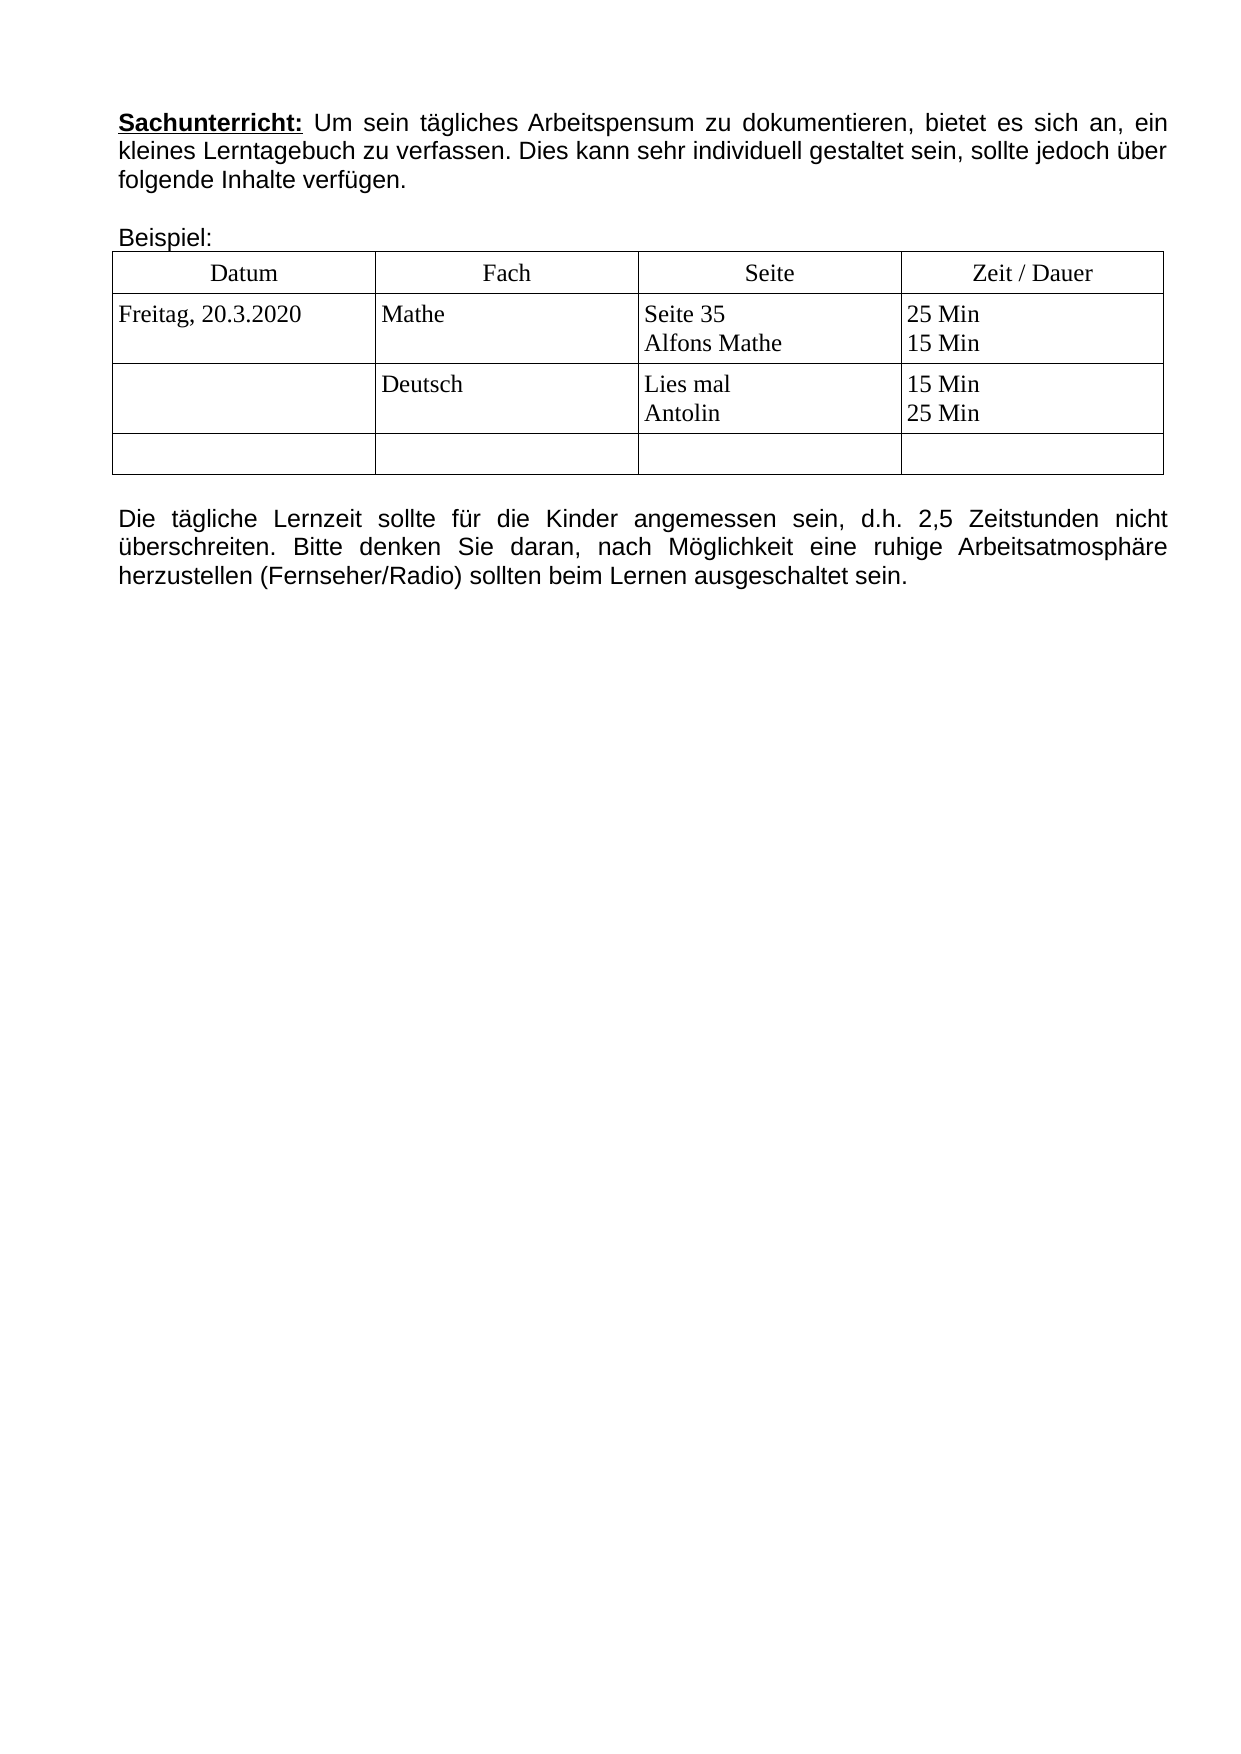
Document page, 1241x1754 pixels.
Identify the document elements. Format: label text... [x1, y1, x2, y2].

table_cell Seite 35 Alfons Mathe [639, 294, 901, 362]
text Beispiel: [118, 222, 1170, 251]
text Die tägliche Lernzeit sollte für die Kinder angemessen sein, d.h. 2,5 Zeitstunden nicht überschreiten. Bitte denken Sie daran, nach Möglichkeit eine ruhige Arbeitsatmosphäre herzustellen (Fernseher/Radio) sollten beim Lernen ausgeschaltet sein. [118, 503, 1170, 590]
table_cell Mathe [376, 294, 638, 362]
table_cell [376, 434, 638, 474]
text Sachunterricht: Um sein tägliches Arbeitspensum zu dokumentieren, bietet es sich an, ein kleines Lerntagebuch zu verfassen. Dies kann sehr individuell gestaltet sein, sollte jedoch über folgende Inhalte verfügen. [118, 107, 1170, 194]
table_cell Freitag, 20.3.2020 [113, 294, 375, 362]
table_cell [902, 434, 1163, 474]
table_cell [113, 364, 375, 432]
table_cell [113, 434, 375, 474]
table_cell Lies mal Antolin [639, 364, 901, 432]
table_cell 25 Min 15 Min [902, 294, 1163, 362]
table_header Datum [113, 252, 375, 292]
table_header Seite [639, 252, 901, 292]
table_cell Deutsch [376, 364, 638, 432]
table_header Fach [376, 252, 638, 292]
table_header Zeit / Dauer [902, 252, 1163, 292]
table_cell 15 Min 25 Min [902, 364, 1163, 432]
table_cell [639, 434, 901, 474]
